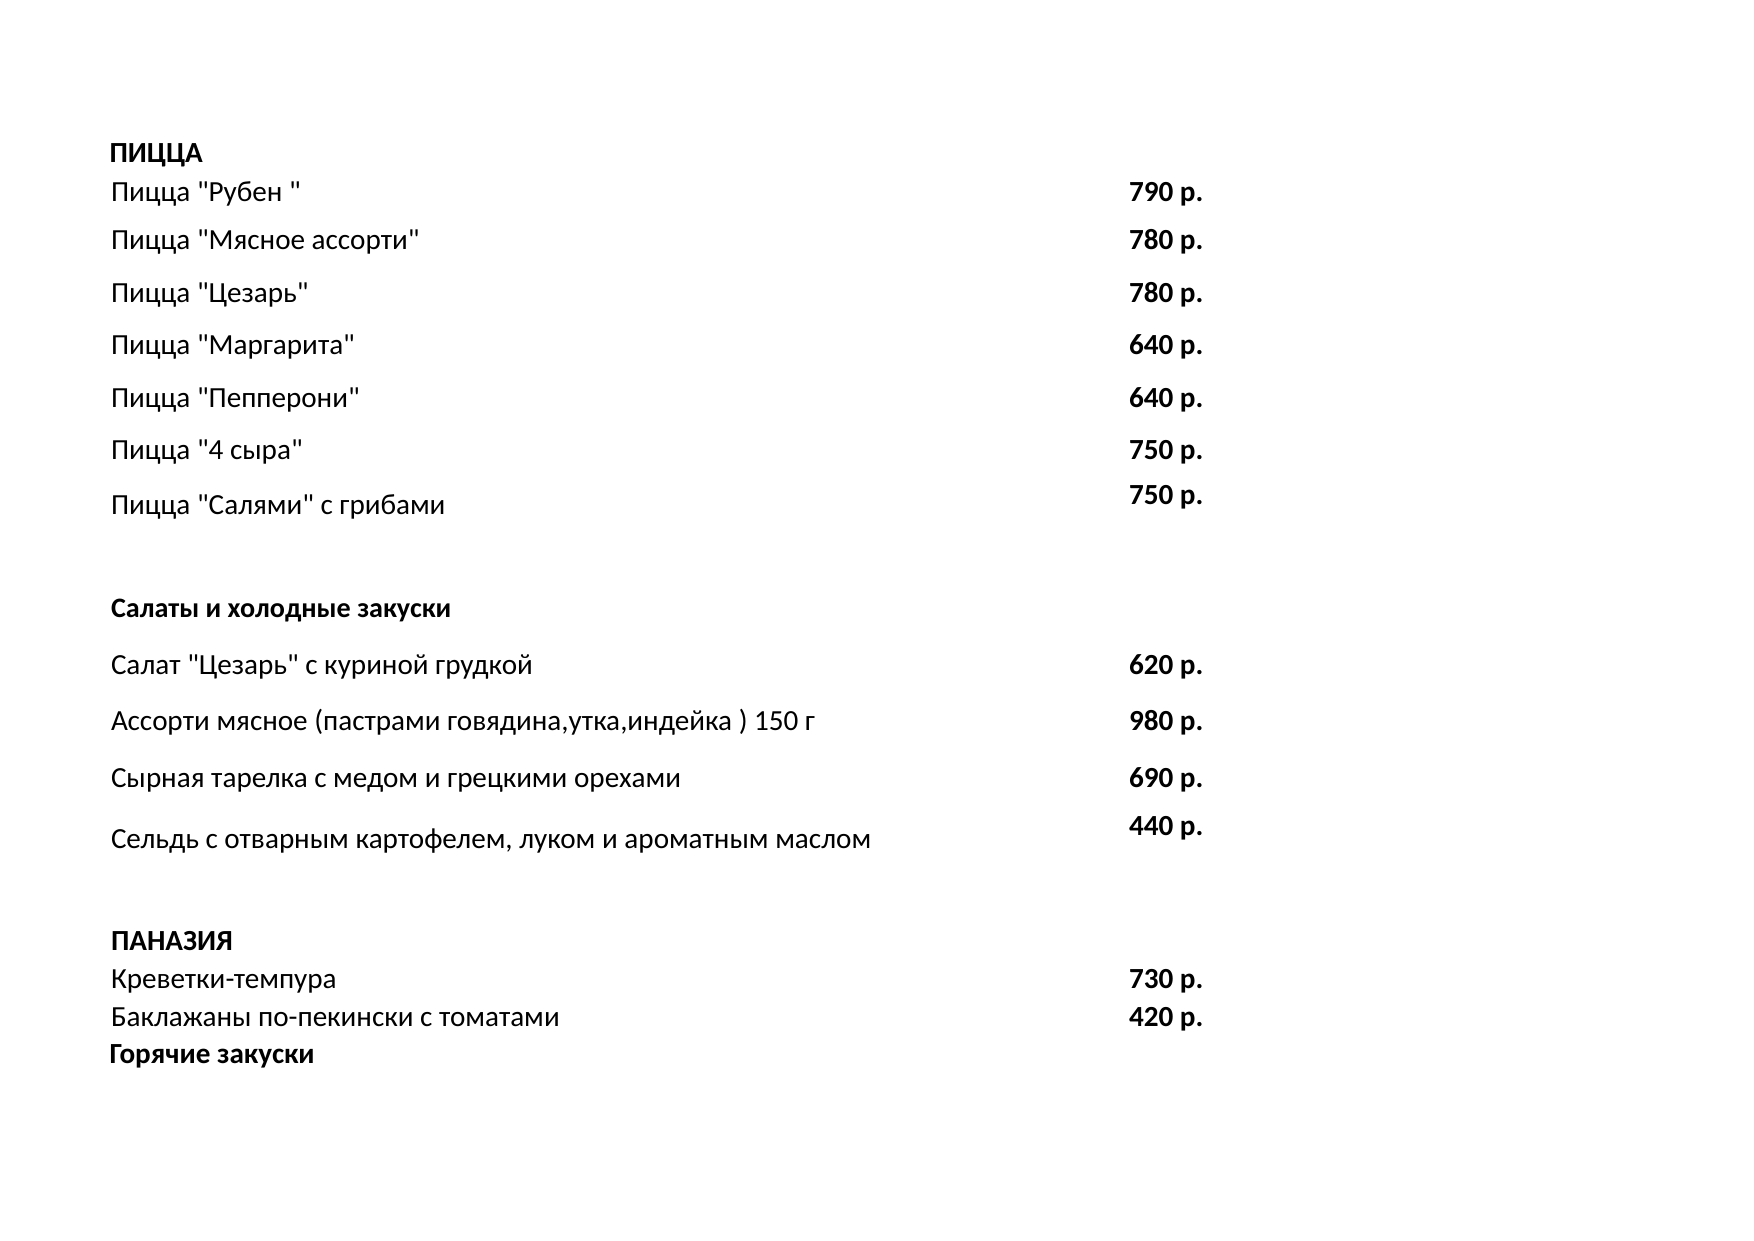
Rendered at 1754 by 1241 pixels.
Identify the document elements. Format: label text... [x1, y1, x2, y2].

table_header 790 р. [1129, 173, 1203, 214]
table_cell 640 р. [1129, 319, 1203, 371]
table_cell 620 р. [1129, 636, 1203, 693]
table_cell 750 р. [1129, 424, 1203, 476]
table_cell Баклажаны по-пекински с томатами [111, 998, 1129, 1036]
table_cell 690 р. [1129, 749, 1203, 807]
table_cell Пицца "Салями" с грибами Салаты и холодные закуски [111, 476, 1129, 636]
table_cell Ассорти мясное (пастрами говядина,утка,индейка ) 150 г [111, 694, 1129, 749]
table_cell 750 р. [1129, 476, 1203, 636]
table_cell 730 р. [1129, 960, 1203, 998]
table_cell Пицца "Пепперони" [111, 371, 1129, 424]
text Горячие закуски [109, 1036, 1018, 1071]
table_cell 980 р. [1129, 694, 1203, 749]
table_cell 420 р. [1129, 998, 1203, 1036]
table_cell Пицца "Цезарь" [111, 266, 1129, 319]
table_cell 440 р. [1129, 808, 1203, 960]
table_cell 640 р. [1129, 371, 1203, 424]
table_cell Пицца "Маргарита" [111, 319, 1129, 371]
table_cell Креветки-темпура [111, 960, 1129, 998]
table_header Пицца "Рубен " [111, 173, 1129, 214]
table_cell Сельдь с отварным картофелем, луком и ароматным маслом ПАНАЗИЯ [111, 808, 1129, 960]
table_cell Пицца "4 сыра" [111, 424, 1129, 476]
table_cell 780 р. [1129, 266, 1203, 319]
table_cell Сырная тарелка с медом и грецкими орехами [111, 749, 1129, 807]
text ПИЦЦА [109, 134, 1018, 170]
table_cell Салат "Цезарь" с куриной грудкой [111, 636, 1129, 693]
table_cell Пицца "Мясное ассорти" [111, 214, 1129, 266]
table_cell 780 р. [1129, 214, 1203, 266]
